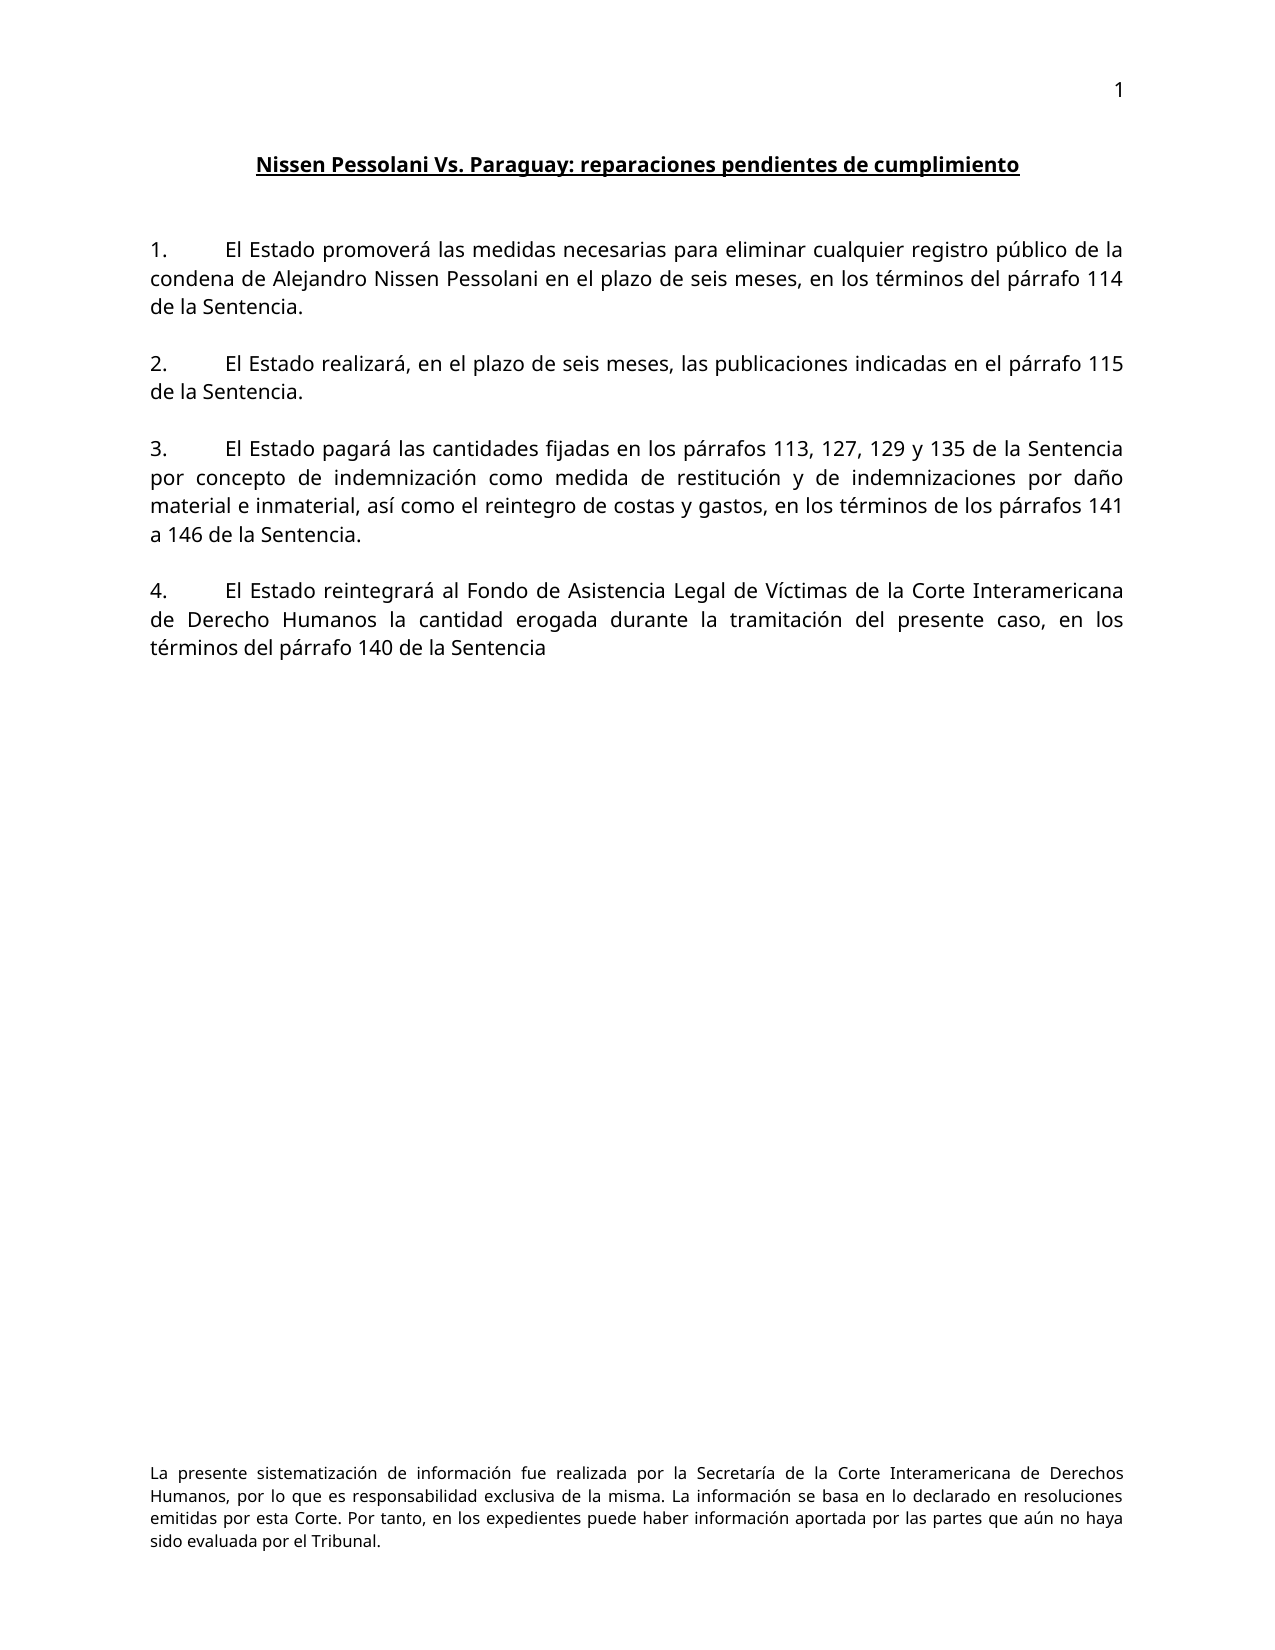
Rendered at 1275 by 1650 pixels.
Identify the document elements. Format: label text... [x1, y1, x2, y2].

text 1. El Estado promoverá las medidas necesarias para eliminar cualquier registro público de la condena de Alejandro Nissen Pessolani en el plazo de seis meses, en los términos del párrafo 114 de la Sentencia. [150, 235, 1125, 321]
text 2. El Estado realizará, en el plazo de seis meses, las publicaciones indicadas en el párrafo 115 de la Sentencia. [150, 349, 1125, 406]
text 3. El Estado pagará las cantidades fijadas en los párrafos 113, 127, 129 y 135 de la Sentencia por concepto de indemnización como medida de restitución y de indemnizaciones por daño material e inmaterial, así como el reintegro de costas y gastos, en los términos de los párrafos 141 a 146 de la Sentencia. [150, 434, 1125, 548]
text 4. El Estado reintegrará al Fondo de Asistencia Legal de Víctimas de la Corte Interamericana de Derecho Humanos la cantidad erogada durante la tramitación del presente caso, en los términos del párrafo 140 de la Sentencia [150, 577, 1125, 662]
text Nissen Pessolani Vs. Paraguay: reparaciones pendientes de cumplimiento [150, 150, 1125, 178]
